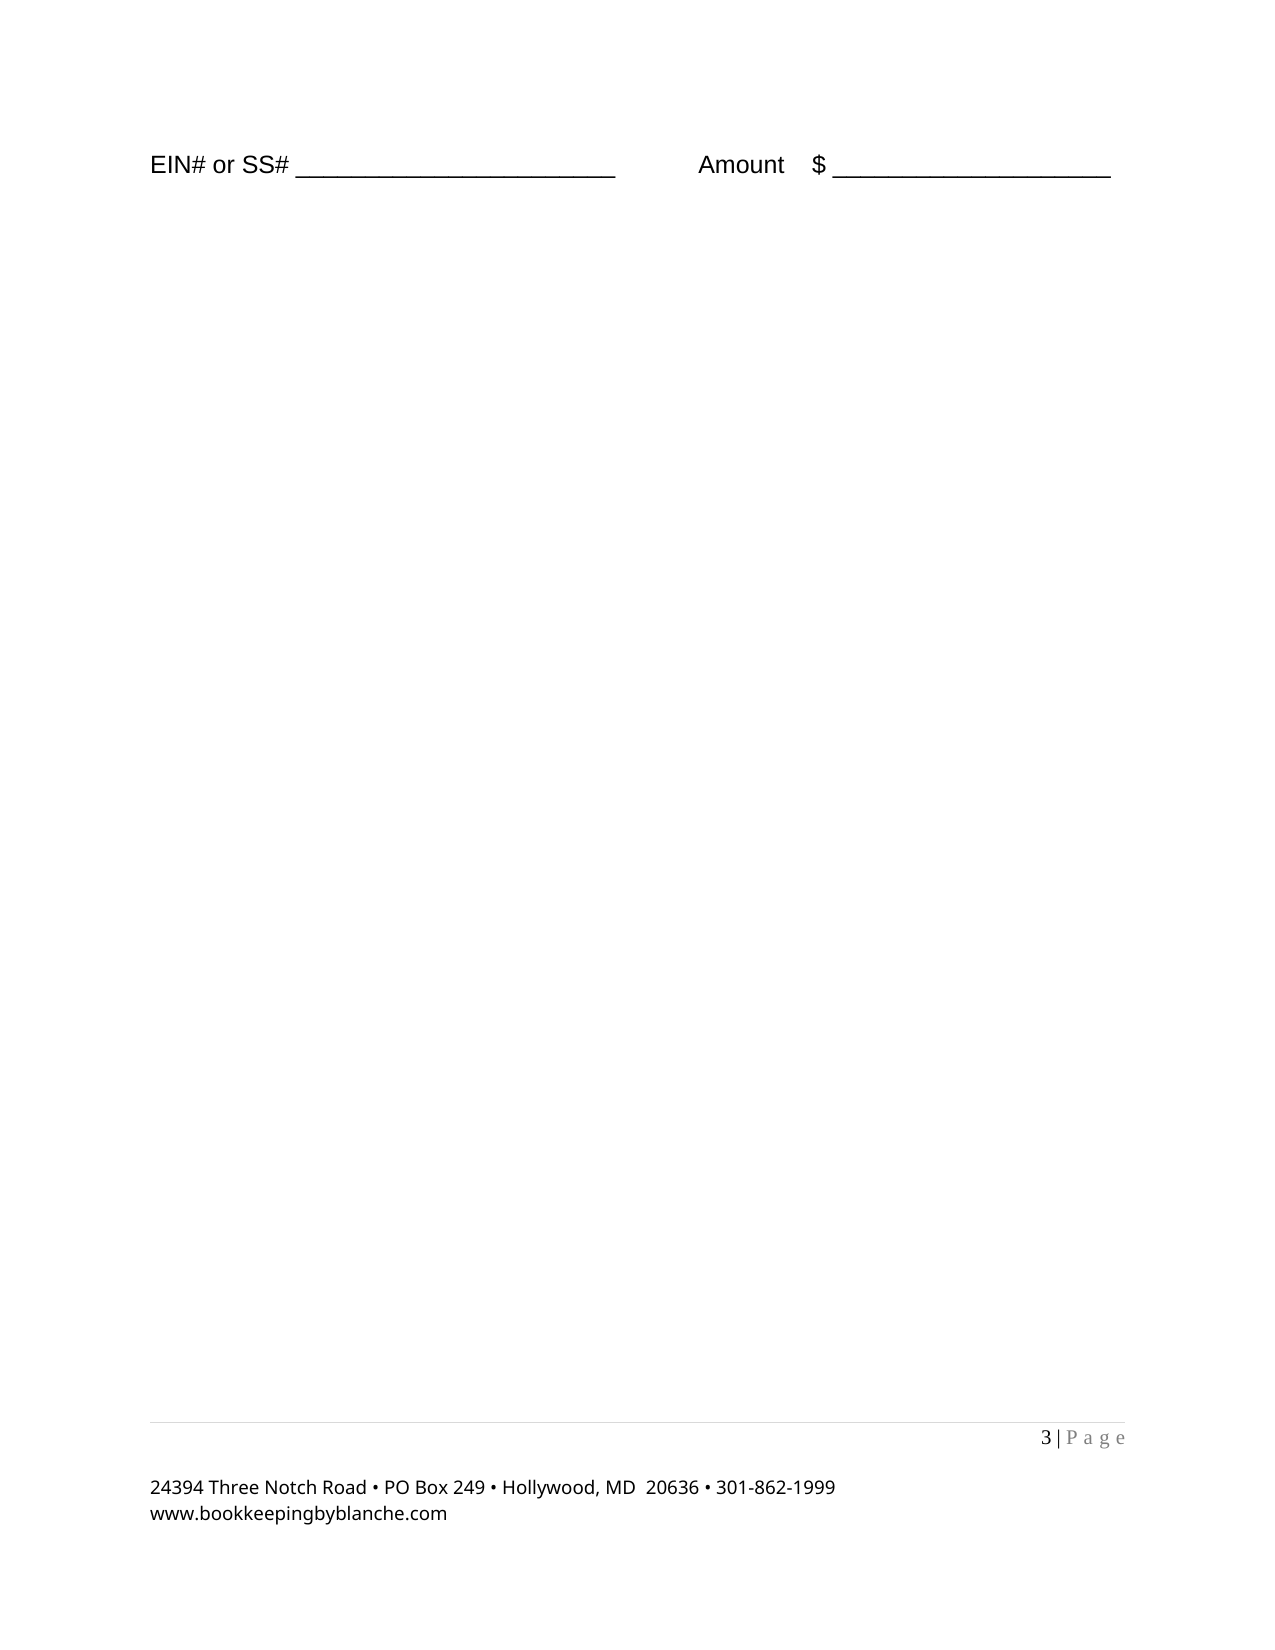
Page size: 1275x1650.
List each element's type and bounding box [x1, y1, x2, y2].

text [150, 150, 1125, 179]
